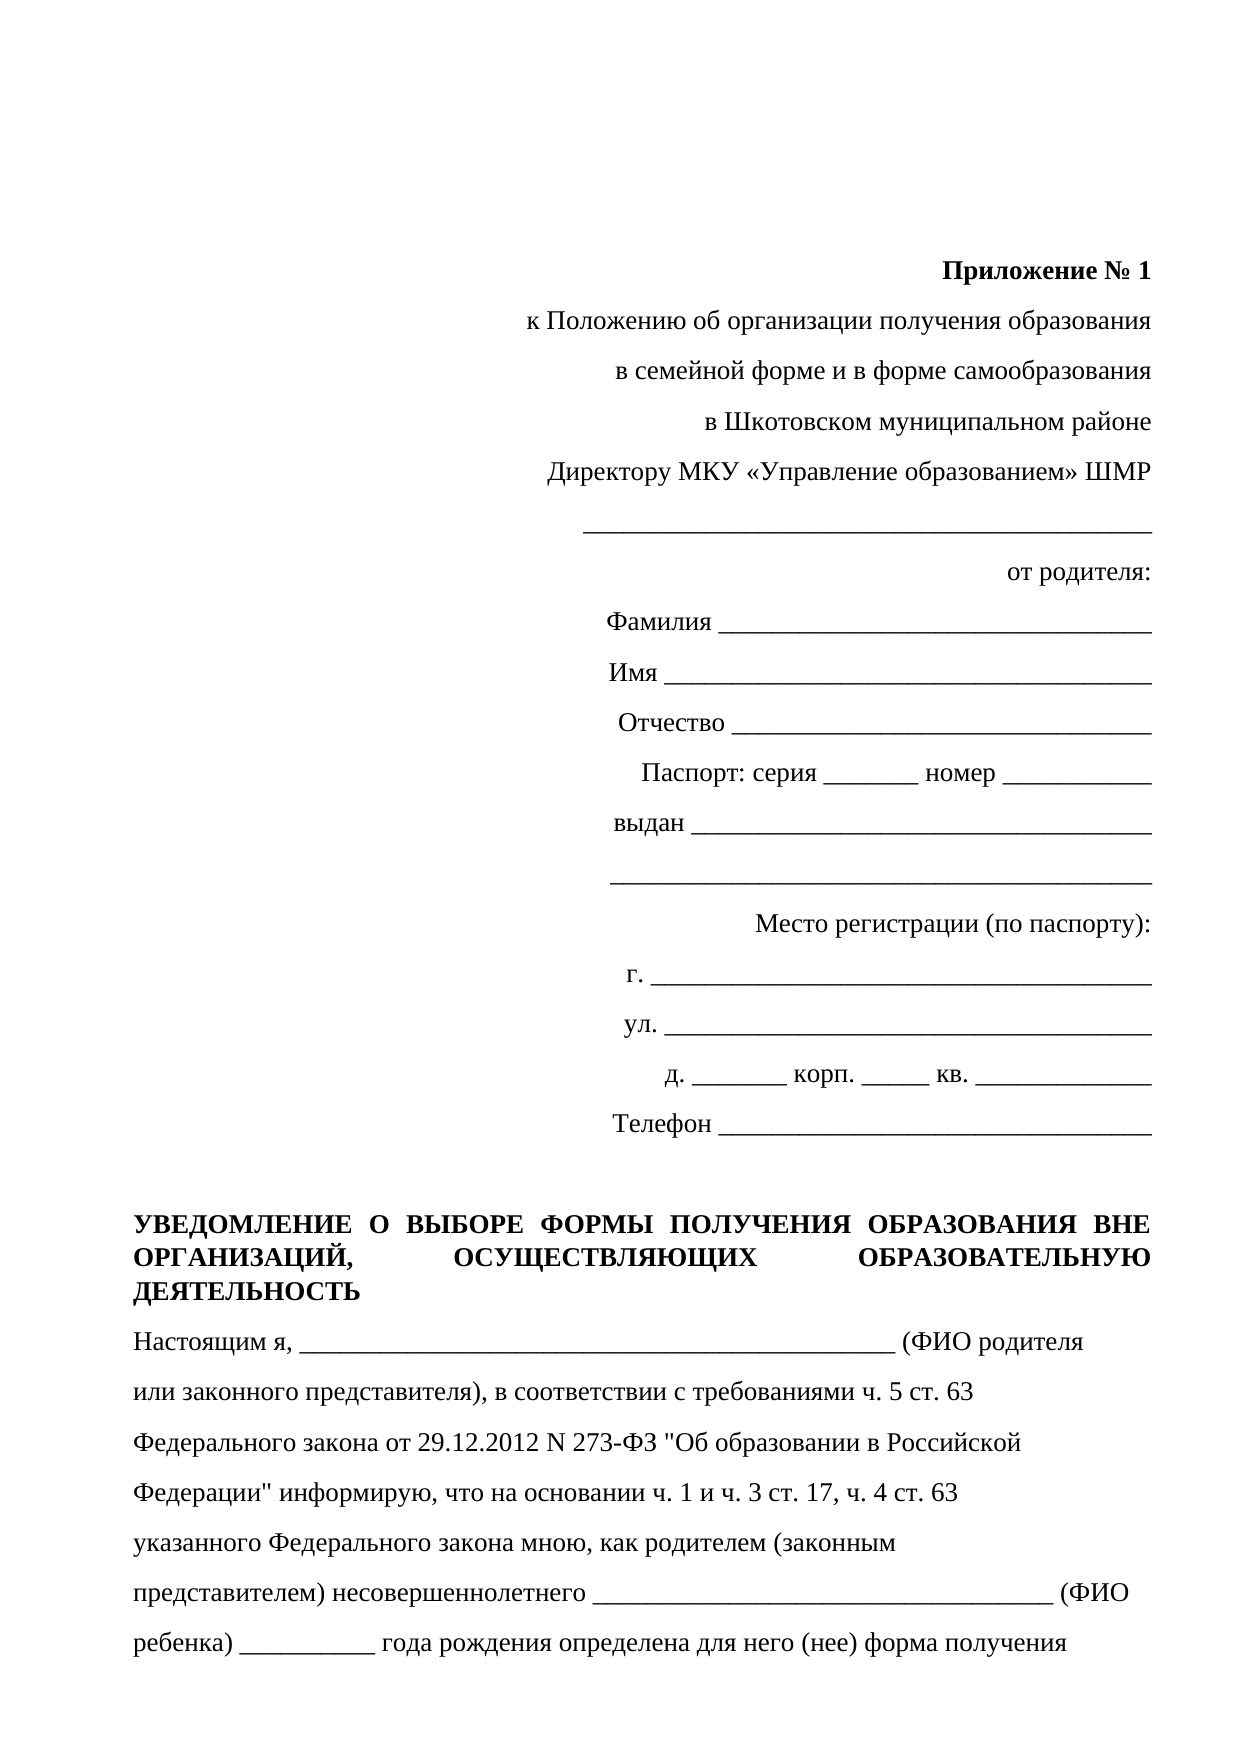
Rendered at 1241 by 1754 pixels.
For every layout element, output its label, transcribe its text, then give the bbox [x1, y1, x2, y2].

text __________________________________________ [133, 505, 1152, 536]
text выдан __________________________________ [133, 806, 1152, 837]
text Паспорт: серия _______ номер ___________ [133, 756, 1152, 787]
text Приложение № 1 [133, 254, 1152, 285]
text Директору МКУ «Управление образованием» ШМР [133, 455, 1152, 486]
text указанного Федерального закона мною, как родителем (законным [133, 1526, 1152, 1557]
text Федерального закона от 29.12.2012 N 273-ФЗ "Об образовании в Российской [133, 1426, 1152, 1457]
text представителем) несовершеннолетнего __________________________________ (ФИО [133, 1576, 1152, 1607]
text в семейной форме и в форме самообразования [133, 354, 1152, 386]
text г. _____________________________________ [133, 957, 1152, 988]
text или законного представителя), в соответствии с требованиями ч. 5 ст. 63 [133, 1376, 1152, 1407]
text ул. ____________________________________ [133, 1007, 1152, 1038]
text ребенка) __________ года рождения определена для него (нее) форма получения [133, 1627, 1152, 1658]
text Федерации" информирую, что на основании ч. 1 и ч. 3 ст. 17, ч. 4 ст. 63 [133, 1476, 1152, 1507]
text от родителя: [133, 555, 1152, 586]
text Место регистрации (по паспорту): [133, 907, 1152, 938]
text в Шкотовском муниципальном районе [133, 405, 1152, 436]
text Фамилия ________________________________ [133, 606, 1152, 637]
text Отчество _______________________________ [133, 706, 1152, 737]
text УВЕДОМЛЕНИЕ О ВЫБОРЕ ФОРМЫ ПОЛУЧЕНИЯ ОБРАЗОВАНИЯ ВНЕ ОРГАНИЗАЦИЙ, ОСУЩЕСТВЛЯЮЩИХ ОБРАЗОВАТЕЛЬНУЮ ДЕЯТЕЛЬНОСТЬ [133, 1208, 1152, 1306]
text к Положению об организации получения образования [133, 304, 1152, 335]
text Имя ____________________________________ [133, 656, 1152, 687]
text д. _______ корп. _____ кв. _____________ [133, 1057, 1152, 1088]
text Телефон ________________________________ [133, 1108, 1152, 1139]
text ________________________________________ [133, 857, 1152, 888]
text Настоящим я, ____________________________________________ (ФИО родителя [133, 1325, 1152, 1356]
